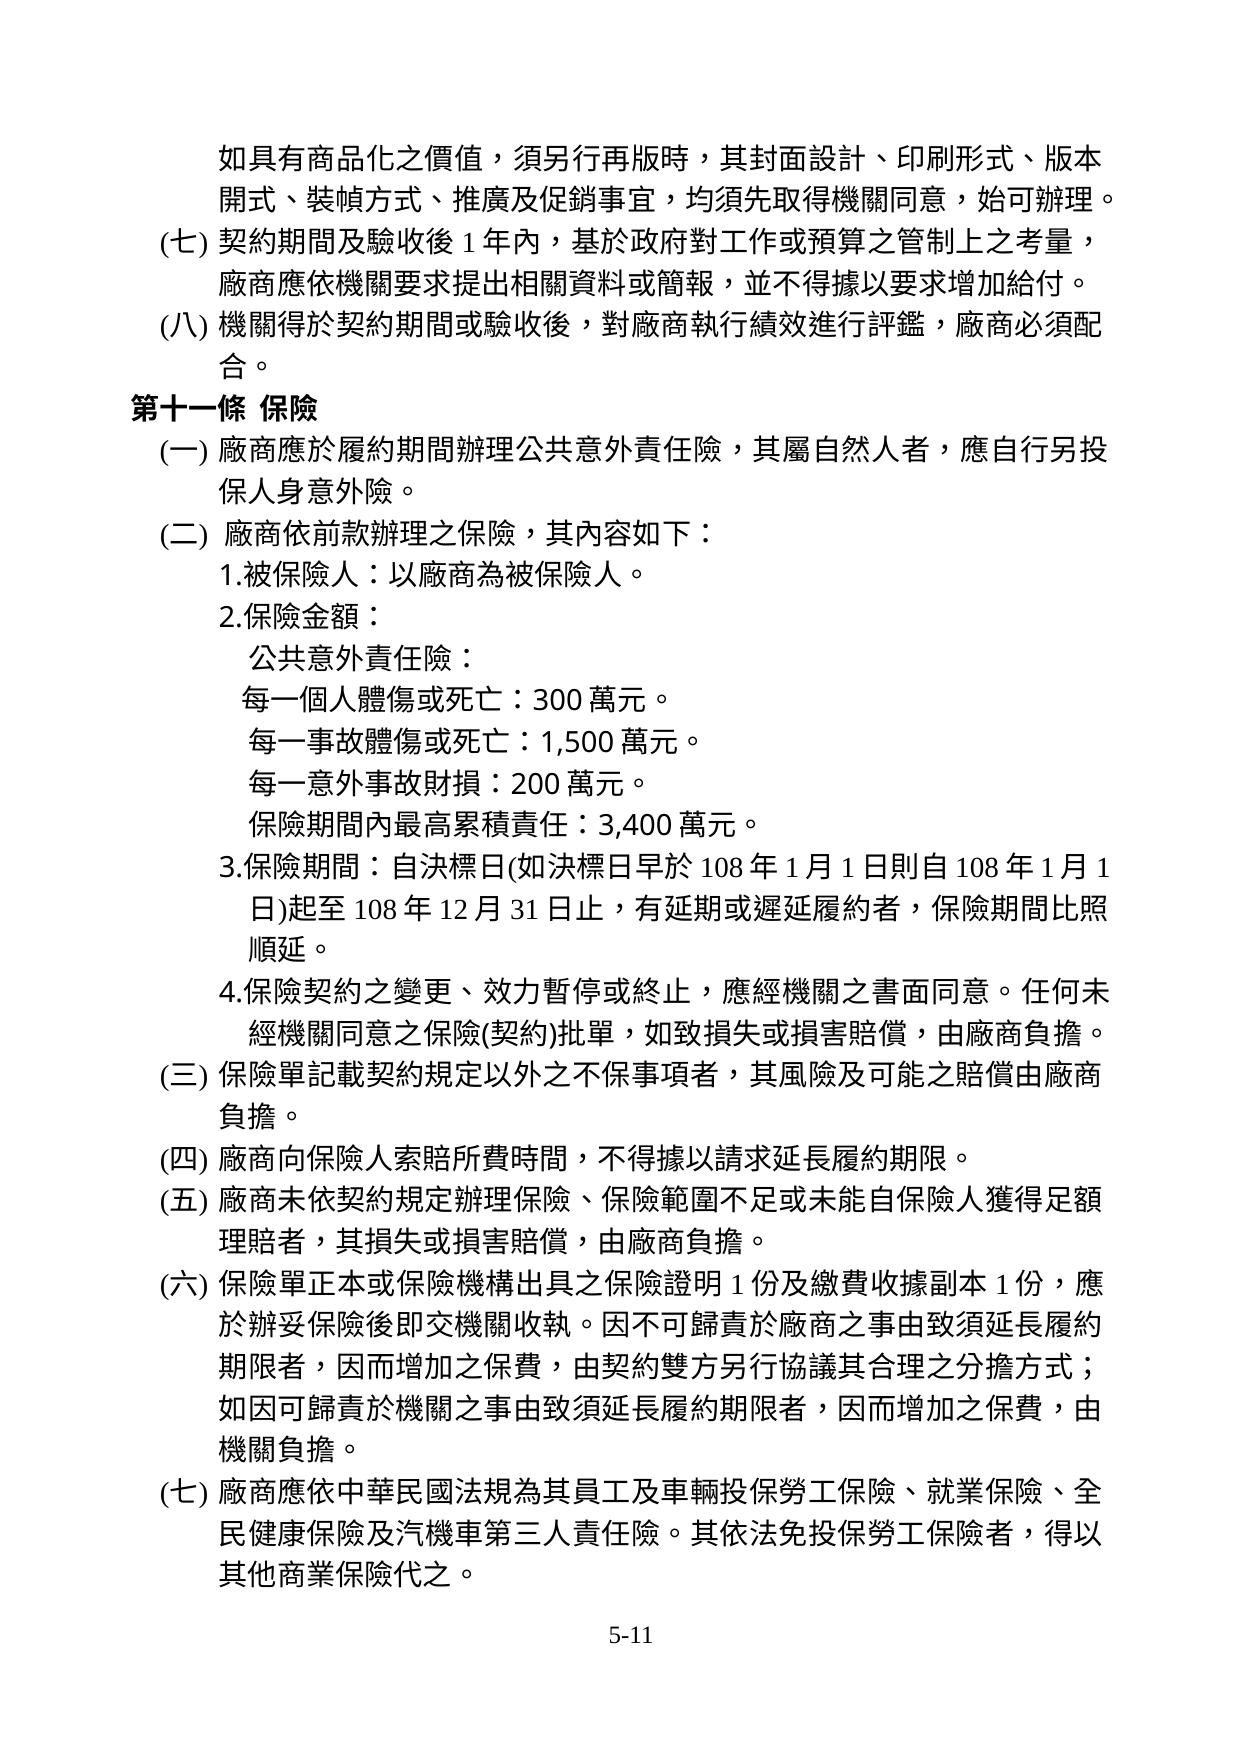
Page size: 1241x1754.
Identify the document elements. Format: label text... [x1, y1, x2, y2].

list 廠商未依契約規定辦理保險、保險範圍不足或未能自保險人獲得足額理賠者，其損失或損害賠償，由廠商負擔。 [159, 1177, 1104, 1261]
text 每一事故體傷或死亡：1,500萬元。 [174, 719, 1110, 761]
list 機關得於契約期間或驗收後，對廠商執行績效進行評鑑，廠商必須配合。 [159, 302, 1104, 386]
text 2.保險金額： [174, 594, 1110, 636]
text 1.被保險人：以廠商為被保險人。 [174, 552, 1110, 594]
text 3.保險期間：自決標日(如決標日早於108年1月1日則自108年1月1日)起至108年12月31日止，有延期或遲延履約者，保險期間比照順延。 [218, 844, 1110, 969]
list 契約期間及驗收後1年內，基於政府對工作或預算之管制上之考量，廠商應依機關要求提出相關資料或簡報，並不得據以要求增加給付。 [159, 219, 1104, 302]
text 每一意外事故財損：200萬元。 [174, 761, 1110, 802]
text 第十一條 保險 [130, 386, 1110, 427]
list 保險單正本或保險機構出具之保險證明1份及繳費收據副本1份，應於辦妥保險後即交機關收執。因不可歸責於廠商之事由致須延長履約期限者，因而增加之保費，由契約雙方另行協議其合理之分擔方式；如因可歸責於機關之事由致須延長履約期限者，因而增加之保費，由機關負擔。 [159, 1261, 1104, 1469]
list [159, 136, 1104, 219]
text 4.保險契約之變更、效力暫停或終止，應經機關之書面同意。任何未經機關同意之保險(契約)批單，如致損失或損害賠償，由廠商負擔。 [218, 969, 1110, 1052]
text 保險期間內最高累積責任：3,400萬元。 [174, 802, 1110, 844]
list 廠商向保險人索賠所費時間，不得據以請求延長履約期限。 [159, 1136, 1104, 1177]
text 公共意外責任險： [130, 636, 1110, 677]
list 廠商依前款辦理之保險，其內容如下： [159, 511, 1110, 552]
list 廠商應於履約期間辦理公共意外責任險，其屬自然人者，應自行另投保人身意外險。 [159, 427, 1110, 511]
list 保險單記載契約規定以外之不保事項者，其風險及可能之賠償由廠商負擔。 [159, 1052, 1104, 1136]
list 廠商應依中華民國法規為其員工及車輛投保勞工保險、就業保險、全民健康保險及汽機車第三人責任險。其依法免投保勞工保險者，得以其他商業保險代之。 [159, 1469, 1104, 1594]
text 每一個人體傷或死亡：300萬元。 [130, 677, 1110, 719]
